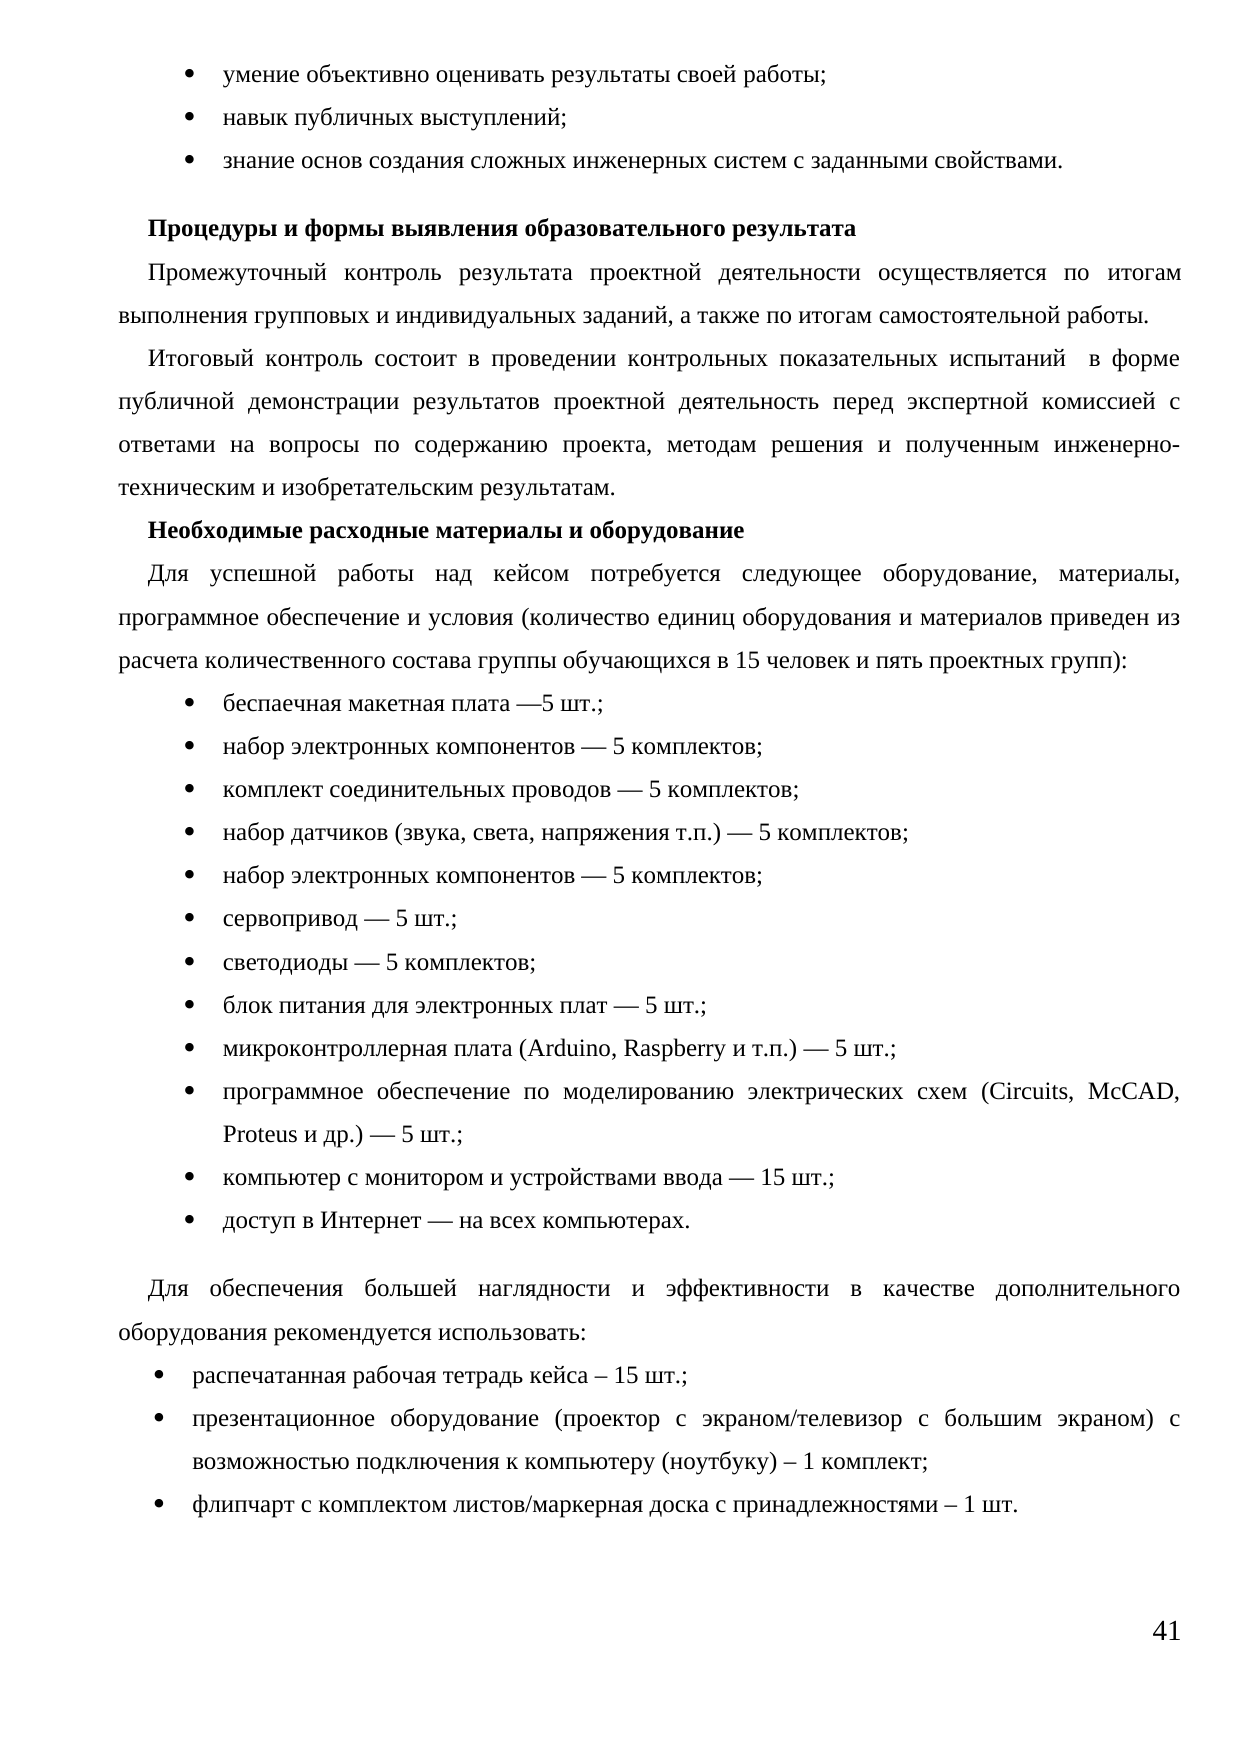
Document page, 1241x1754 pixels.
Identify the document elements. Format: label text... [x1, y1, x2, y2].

list набор электронных компонентов — 5 комплектов; [185, 860, 1181, 889]
list программное обеспечение по моделированию электрических схем (Circuits, McCAD, Proteus и др.) — 5 шт.; [185, 1076, 1181, 1148]
list беспаечная макетная плата —5 шт.; [185, 688, 1181, 717]
list микроконтроллерная плата (Аrduino, Raspberry и т.п.) — 5 шт.; [185, 1033, 1181, 1062]
list распечатанная рабочая тетрадь кейса – 15 шт.; [154, 1360, 1181, 1388]
list доступ в Интернет — на всех компьютерах. [185, 1205, 1181, 1234]
list сервопривод — 5 шт.; [185, 903, 1181, 932]
text Промежуточный контроль результата проектной деятельности осуществляется по итогам выполнения групповых и индивидуальных заданий, а также по итогам самостоятельной работы. [118, 257, 1181, 328]
list набор датчиков (звука, света, напряжения т.п.) — 5 комплектов; [185, 817, 1181, 846]
list умение объективно оценивать результаты своей работы; [185, 59, 1181, 88]
text Итоговый контроль состоит в проведении контрольных показательных испытаний в форме публичной демонстрации результатов проектной деятельность перед экспертной комиссией с ответами на вопросы по содержанию проекта, методам решения и полученным инженерно-техническим и изобретательским результатам. [118, 343, 1181, 501]
text Процедуры и формы выявления образовательного результата [118, 213, 1181, 242]
text Для успешной работы над кейсом потребуется следующее оборудование, материалы, программное обеспечение и условия (количество единиц оборудования и материалов приведен из расчета количественного состава группы обучающихся в 15 человек и пять проектных групп): [118, 558, 1181, 673]
text Необходимые расходные материалы и оборудование [118, 515, 1181, 544]
list флипчарт с комплектом листов/маркерная доска с принадлежностями – 1 шт. [154, 1489, 1181, 1518]
list светодиоды — 5 комплектов; [185, 947, 1181, 975]
text Для обеспечения большей наглядности и эффективности в качестве дополнительного оборудования рекомендуется использовать: [118, 1273, 1181, 1345]
list комплект соединительных проводов — 5 комплектов; [185, 774, 1181, 803]
list презентационное оборудование (проектор с экраном/телевизор с большим экраном) с возможностью подключения к компьютеру (ноутбуку) – 1 комплект; [154, 1403, 1181, 1475]
list знание основ создания сложных инженерных систем с заданными свойствами. [185, 145, 1181, 174]
list блок питания для электронных плат — 5 шт.; [185, 990, 1181, 1018]
list компьютер с монитором и устройствами ввода — 15 шт.; [185, 1162, 1181, 1191]
list набор электронных компонентов — 5 комплектов; [185, 731, 1181, 760]
list навык публичных выступлений; [185, 102, 1181, 131]
